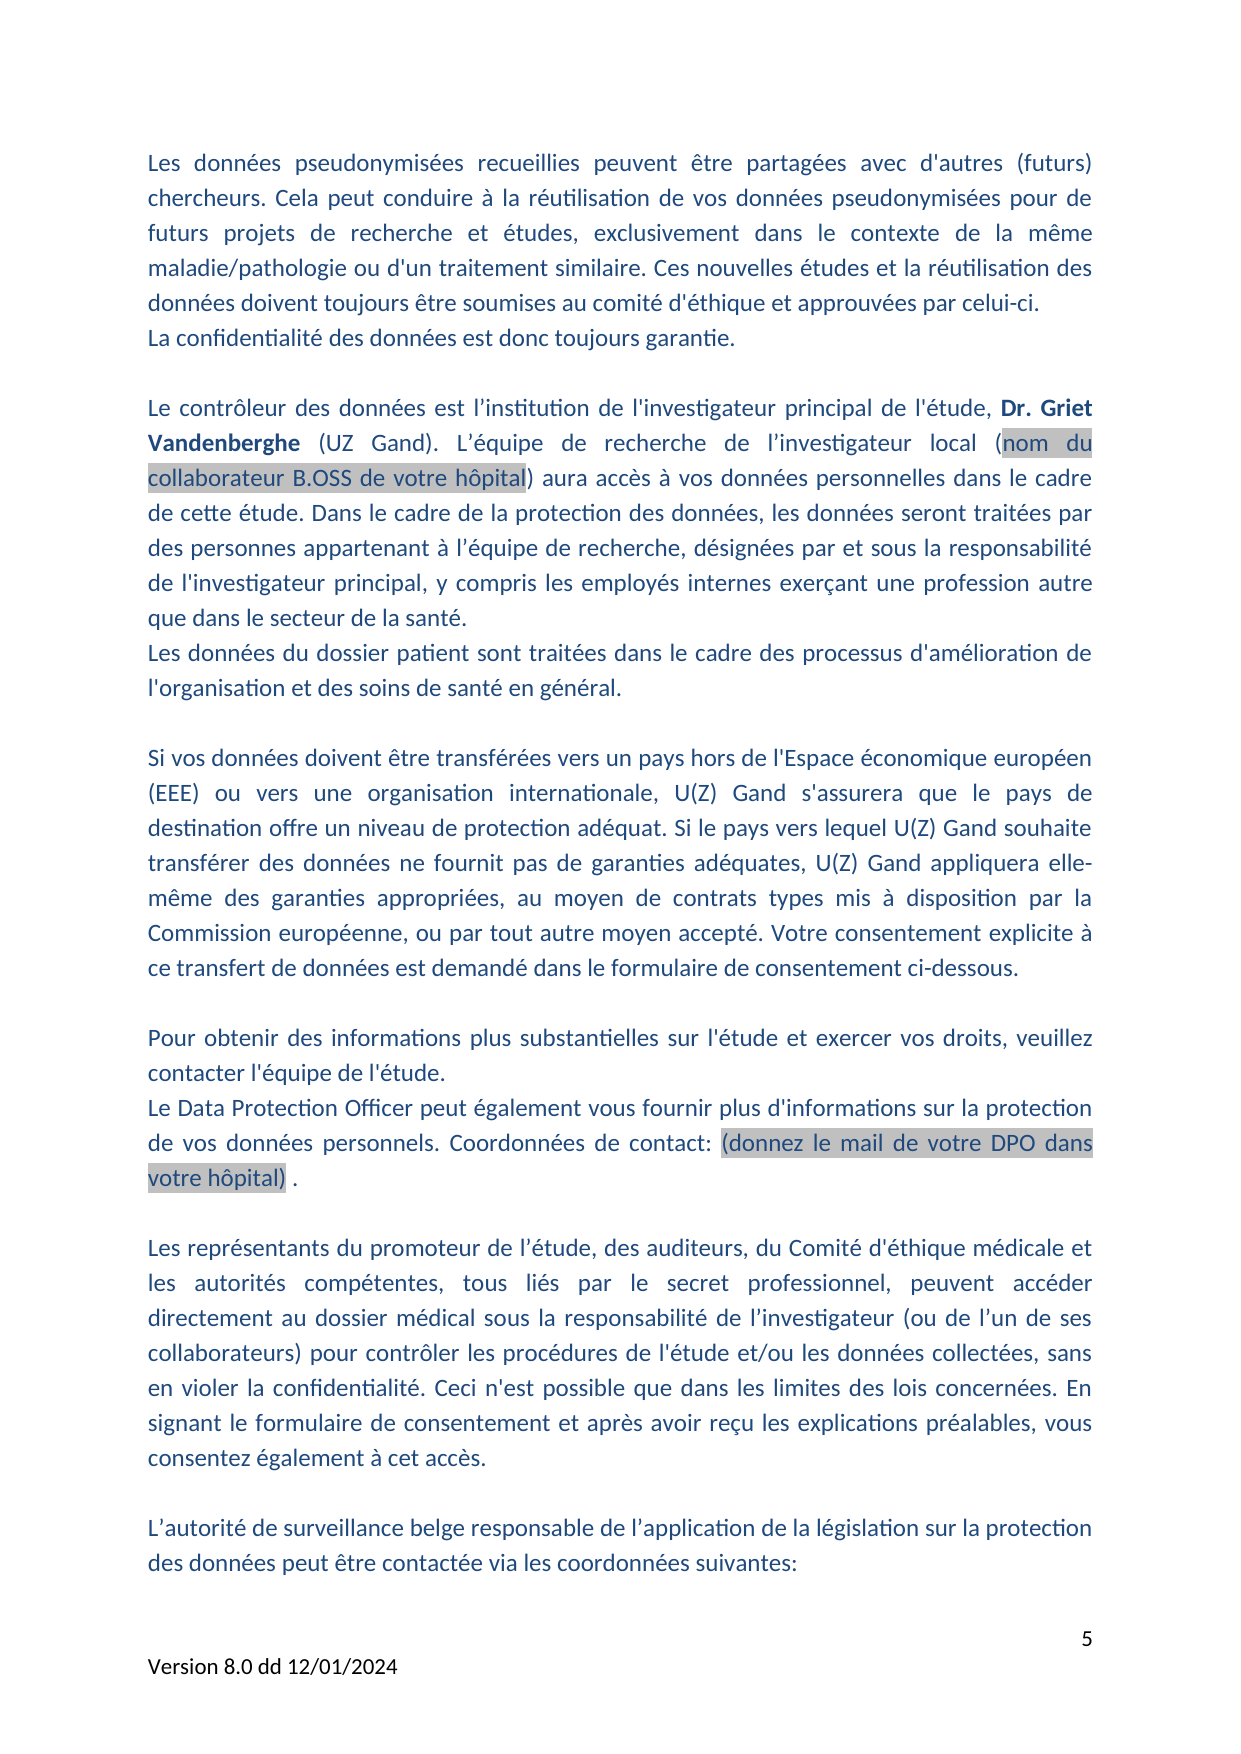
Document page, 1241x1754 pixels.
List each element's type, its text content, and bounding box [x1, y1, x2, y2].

text Le contrôleur des données est l’institution de l'investigateur principal de l'étude, Dr. Griet Vandenberghe (UZ Gand). L’équipe de recherche de l’investigateur local () aura accès à vos données personnelles dans le cadre de cette étude. Dans le cadre de la protection des données, les données seront traitées par des personnes appartenant à l’équipe de recherche, désignées par et sous la responsabilité de l'investigateur principal, y compris les employés internes exerçant une profession autre que dans le secteur de la santé. [148, 393, 1093, 633]
text Si vos données doivent être transférées vers un pays hors de l'Espace économique européen (EEE) ou vers une organisation internationale, U(Z) Gand s'assurera que le pays de destination offre un niveau de protection adéquat. Si le pays vers lequel U(Z) Gand souhaite transférer des données ne fournit pas de garanties adéquates, U(Z) Gand appliquera elle-même des garanties appropriées, au moyen de contrats types mis à disposition par la Commission européenne, ou par tout autre moyen accepté. Votre consentement explicite à ce transfert de données est demandé dans le formulaire de consentement ci-dessous. [148, 743, 1093, 983]
text Le Data Protection Officer peut également vous fournir plus d'informations sur la protection de vos données personnels. Coordonnées de contact: . [148, 1093, 1093, 1193]
text La confidentialité des données est donc toujours garantie. [148, 323, 1093, 353]
text Les représentants du promoteur de l’étude, des auditeurs, du Comité d'éthique médicale et les autorités compétentes, tous liés par le secret professionnel, peuvent accéder directement au dossier médical sous la responsabilité de l’investigateur (ou de l’un de ses collaborateurs) pour contrôler les procédures de l'étude et/ou les données collectées, sans en violer la confidentialité. Ceci n'est possible que dans les limites des lois concernées. En signant le formulaire de consentement et après avoir reçu les explications préalables, vous consentez également à cet accès. [148, 1233, 1093, 1473]
text Les données du dossier patient sont traitées dans le cadre des processus d'amélioration de l'organisation et des soins de santé en général. [148, 638, 1093, 703]
text L’autorité de surveillance belge responsable de l’application de la législation sur la protection des données peut être contactée via les coordonnées suivantes: [148, 1513, 1093, 1578]
text Pour obtenir des informations plus substantielles sur l'étude et exercer vos droits, veuillez contacter l'équipe de l'étude. [148, 1023, 1093, 1088]
text Les données pseudonymisées recueillies peuvent être partagées avec d'autres (futurs) chercheurs. Cela peut conduire à la réutilisation de vos données pseudonymisées pour de futurs projets de recherche et études, exclusivement dans le contexte de la même maladie/pathologie ou d'un traitement similaire. Ces nouvelles études et la réutilisation des données doivent toujours être soumises au comité d'éthique et approuvées par celui-ci. [148, 148, 1093, 318]
